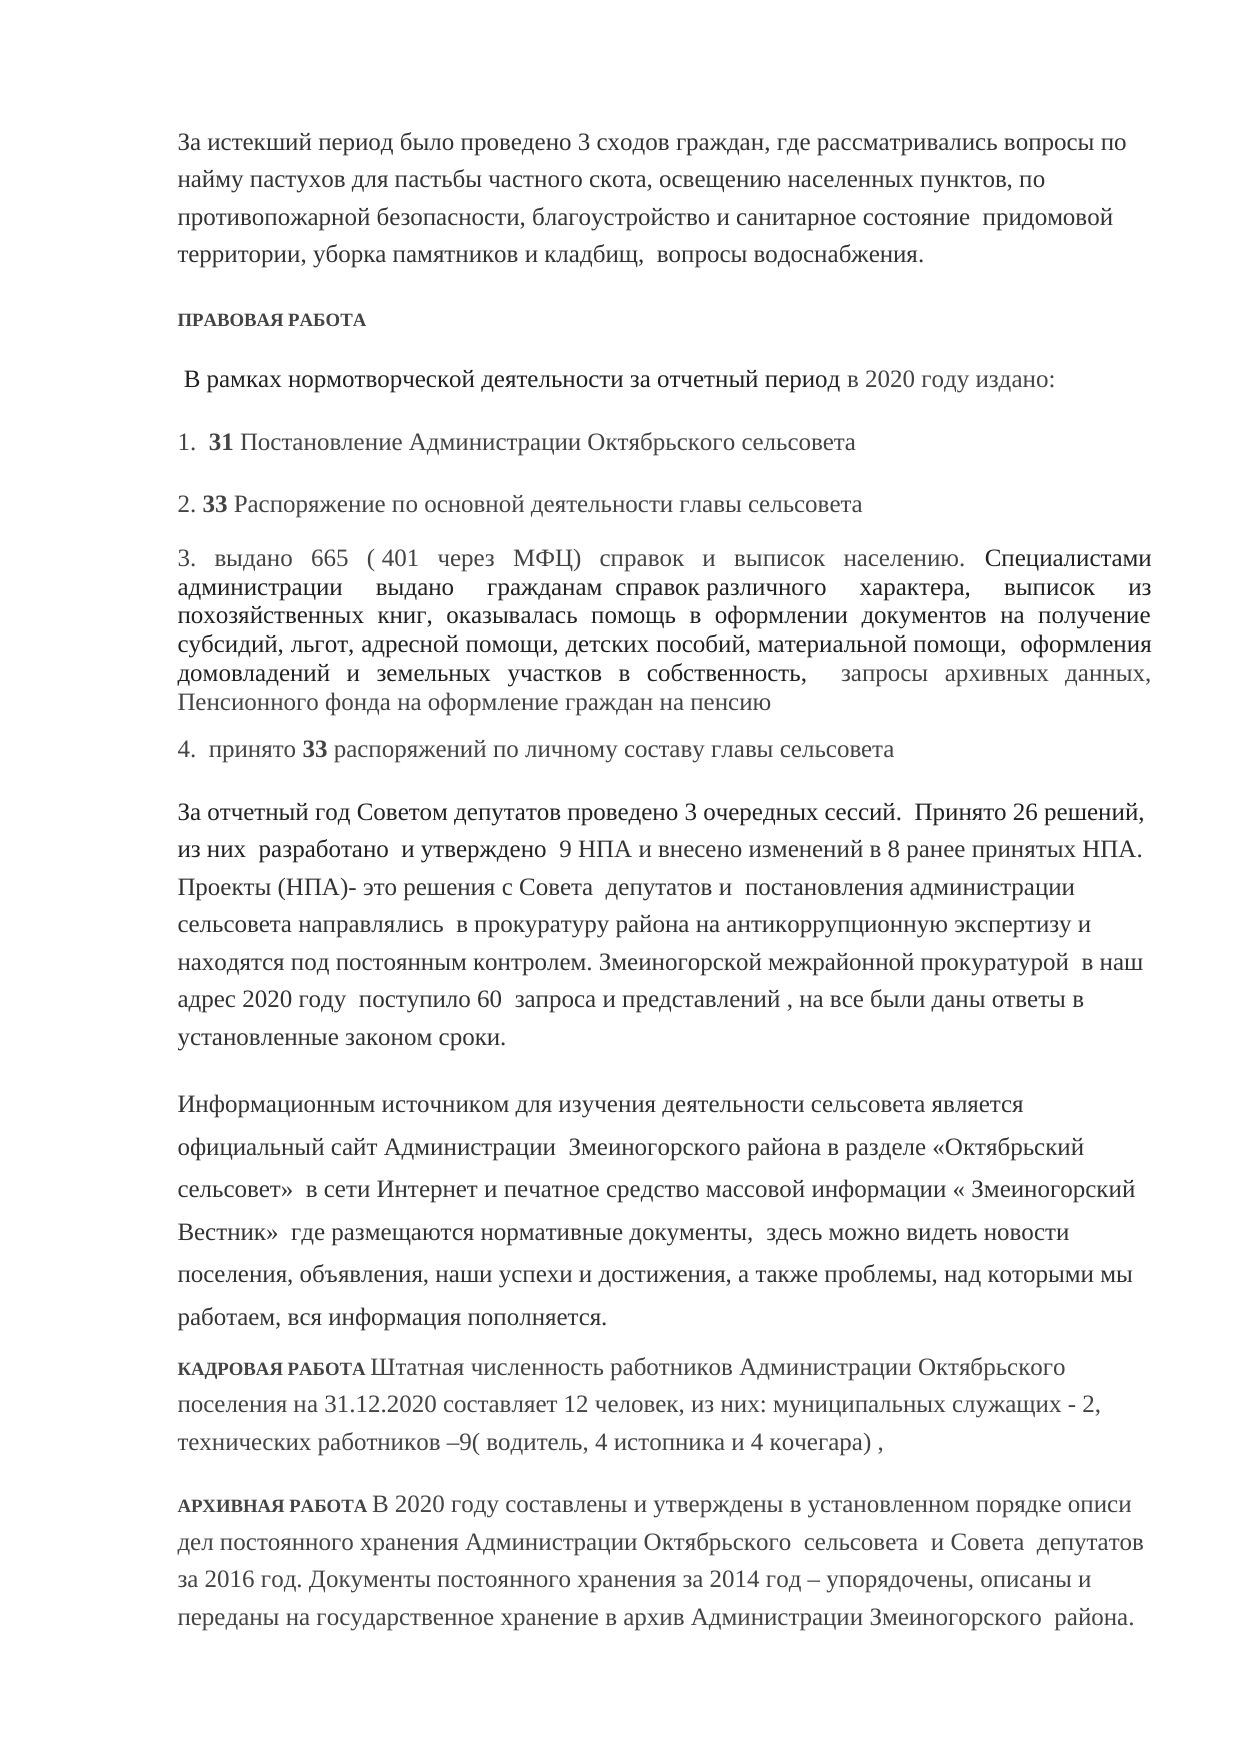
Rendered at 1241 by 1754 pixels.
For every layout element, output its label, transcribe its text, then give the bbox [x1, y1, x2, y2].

text ПРАВОВАЯ РАБОТА [177, 293, 1152, 331]
text 3. выдано 665 ( 401 через МФЦ) справок и выписок населению. Специалистами администрации выдано гражданам справок различного характера, выписок из похозяйственных книг, оказывалась помощь в оформлении документов на получение субсидий, льгот, адресной помощи, детских пособий, материальной помощи, оформления домовладений и земельных участков в собственность, запросы архивных данных, Пенсионного фонда на оформление граждан на пенсию [177, 543, 1152, 716]
text 2. 33 Распоряжение по основной деятельности главы сельсовета [177, 481, 1152, 518]
text За истекший период было проведено 3 сходов граждан, где рассматривались вопросы по найму пастухов для пастьбы частного скота, освещению населенных пунктов, по противопожарной безопасности, благоустройство и санитарное состояние придомовой территории, уборка памятников и кладбищ, вопросы водоснабжения. [177, 118, 1152, 268]
text 1. 31 Постановление Администрации Октябрьского сельсовета [177, 418, 1152, 456]
text КАДРОВАЯ РАБОТА Штатная численность работников Администрации Октябрьского поселения на 31.12.2020 составляет 12 человек, из них: муниципальных служащих - 2, технических работников –9( водитель, 4 истопника и 4 кочегара) , [177, 1343, 1152, 1456]
text В рамках нормотворческой деятельности за отчетный период в 2020 году издано: [177, 356, 1152, 393]
text 4. принято 33 распоряжений по личному составу главы сельсовета [177, 726, 1152, 763]
text За отчетный год Советом депутатов проведено 3 очередных сессий. Принято 26 решений, из них разработано и утверждено 9 НПА и внесено изменений в 8 ранее принятых НПА. Проекты (НПА)- это решения с Совета депутатов и постановления администрации сельсовета направлялись в прокуратуру района на антикоррупционную экспертизу и находятся под постоянным контролем. Змеиногорской межрайонной прокуратурой в наш адрес 2020 году поступило 60 запроса и представлений , на все были даны ответы в установленные законом сроки. [177, 788, 1152, 1051]
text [177, 1481, 1152, 1631]
text Информационным источником для изучения деятельности сельсовета является официальный сайт Администрации Змеиногорского района в разделе «Октябрьский сельсовет» в сети Интернет и печатное средство массовой информации « Змеиногорский Вестник» где размещаются нормативные документы, здесь можно видеть новости поселения, объявления, наши успехи и достижения, а также проблемы, над которыми мы работаем, вся информация пополняется. [177, 1076, 1152, 1331]
